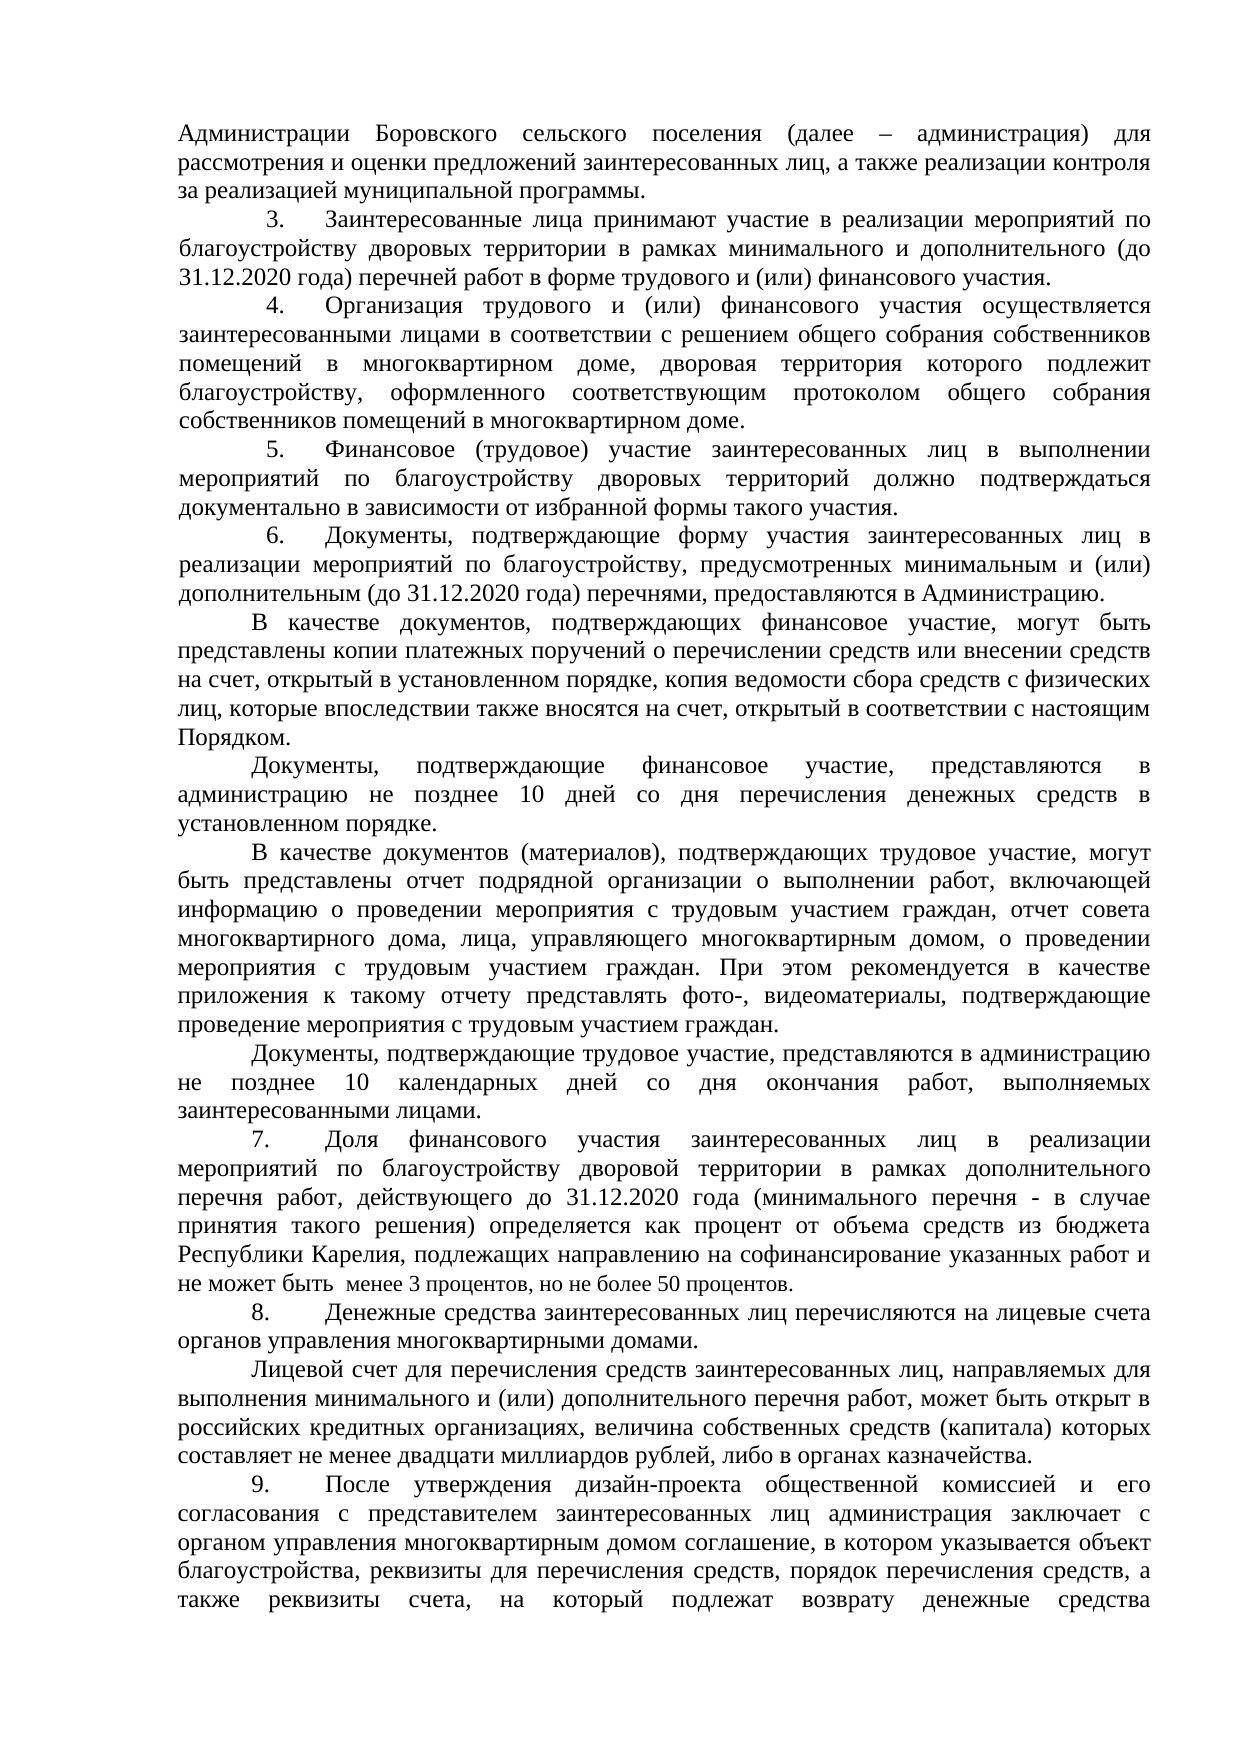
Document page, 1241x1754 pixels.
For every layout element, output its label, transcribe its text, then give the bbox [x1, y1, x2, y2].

text Документы, подтверждающие трудовое участие, представляются в администрацию не позднее 10 календарных дней со дня окончания работ, выполняемых заинтересованными лицами. [177, 1038, 1152, 1124]
text В качестве документов, подтверждающих финансовое участие, могут быть представлены копии платежных поручений о перечислении средств или внесении средств на счет, открытый в установленном порядке, копия ведомости сбора средств с физических лиц, которые впоследствии также вносятся на счет, открытый в соответствии с настоящим Порядком. [177, 607, 1152, 751]
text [177, 118, 1152, 204]
text 4. Организация трудового и (или) финансового участия осуществляется заинтересованными лицами в соответствии с решением общего собрания собственников помещений в многоквартирном доме, дворовая территория которого подлежит благоустройству, оформленного соответствующим протоколом общего собрания собственников помещений в многоквартирном доме. [179, 291, 1152, 434]
text 5. Финансовое (трудовое) участие заинтересованных лиц в выполнении мероприятий по благоустройству дворовых территорий должно подтверждаться документально в зависимости от избранной формы такого участия. [179, 434, 1152, 521]
text Документы, подтверждающие финансовое участие, представляются в администрацию не позднее 10 дней со дня перечисления денежных средств в установленном порядке. [177, 751, 1152, 837]
text Лицевой счет для перечисления средств заинтересованных лиц, направляемых для выполнения минимального и (или) дополнительного перечня работ, может быть открыт в российских кредитных организациях, величина собственных средств (капитала) которых составляет не менее двадцати миллиардов рублей, либо в органах казначейства. [177, 1354, 1152, 1469]
text 6. Документы, подтверждающие форму участия заинтересованных лиц в реализации мероприятий по благоустройству, предусмотренных минимальным и (или) дополнительным (до 31.12.2020 года) перечнями, предоставляются в Администрацию. [179, 521, 1152, 607]
text В качестве документов (материалов), подтверждающих трудовое участие, могут быть представлены отчет подрядной организации о выполнении работ, включающей информацию о проведении мероприятия с трудовым участием граждан, отчет совета многоквартирного дома, лица, управляющего многоквартирным домом, о проведении мероприятия с трудовым участием граждан. При этом рекомендуется в качестве приложения к такому отчету представлять фото-, видеоматериалы, подтверждающие проведение мероприятия с трудовым участием граждан. [177, 837, 1152, 1038]
text 3. Заинтересованные лица принимают участие в реализации мероприятий по благоустройству дворовых территории в рамках минимального и дополнительного (до 31.12.2020 года) перечней работ в форме трудового и (или) финансового участия. [179, 204, 1152, 291]
text 8. Денежные средства заинтересованных лиц перечисляются на лицевые счета органов управления многоквартирными домами. [177, 1297, 1152, 1354]
text 7. Доля финансового участия заинтересованных лиц в реализации мероприятий по благоустройству дворовой территории в рамках дополнительного перечня работ, действующего до 31.12.2020 года (минимального перечня - в случае принятия такого решения) определяется как процент от объема средств из бюджета Республики Карелия, подлежащих направлению на софинансирование указанных работ и не может быть менее 3 процентов, но не более 50 процентов. [177, 1124, 1152, 1297]
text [177, 1469, 1152, 1613]
